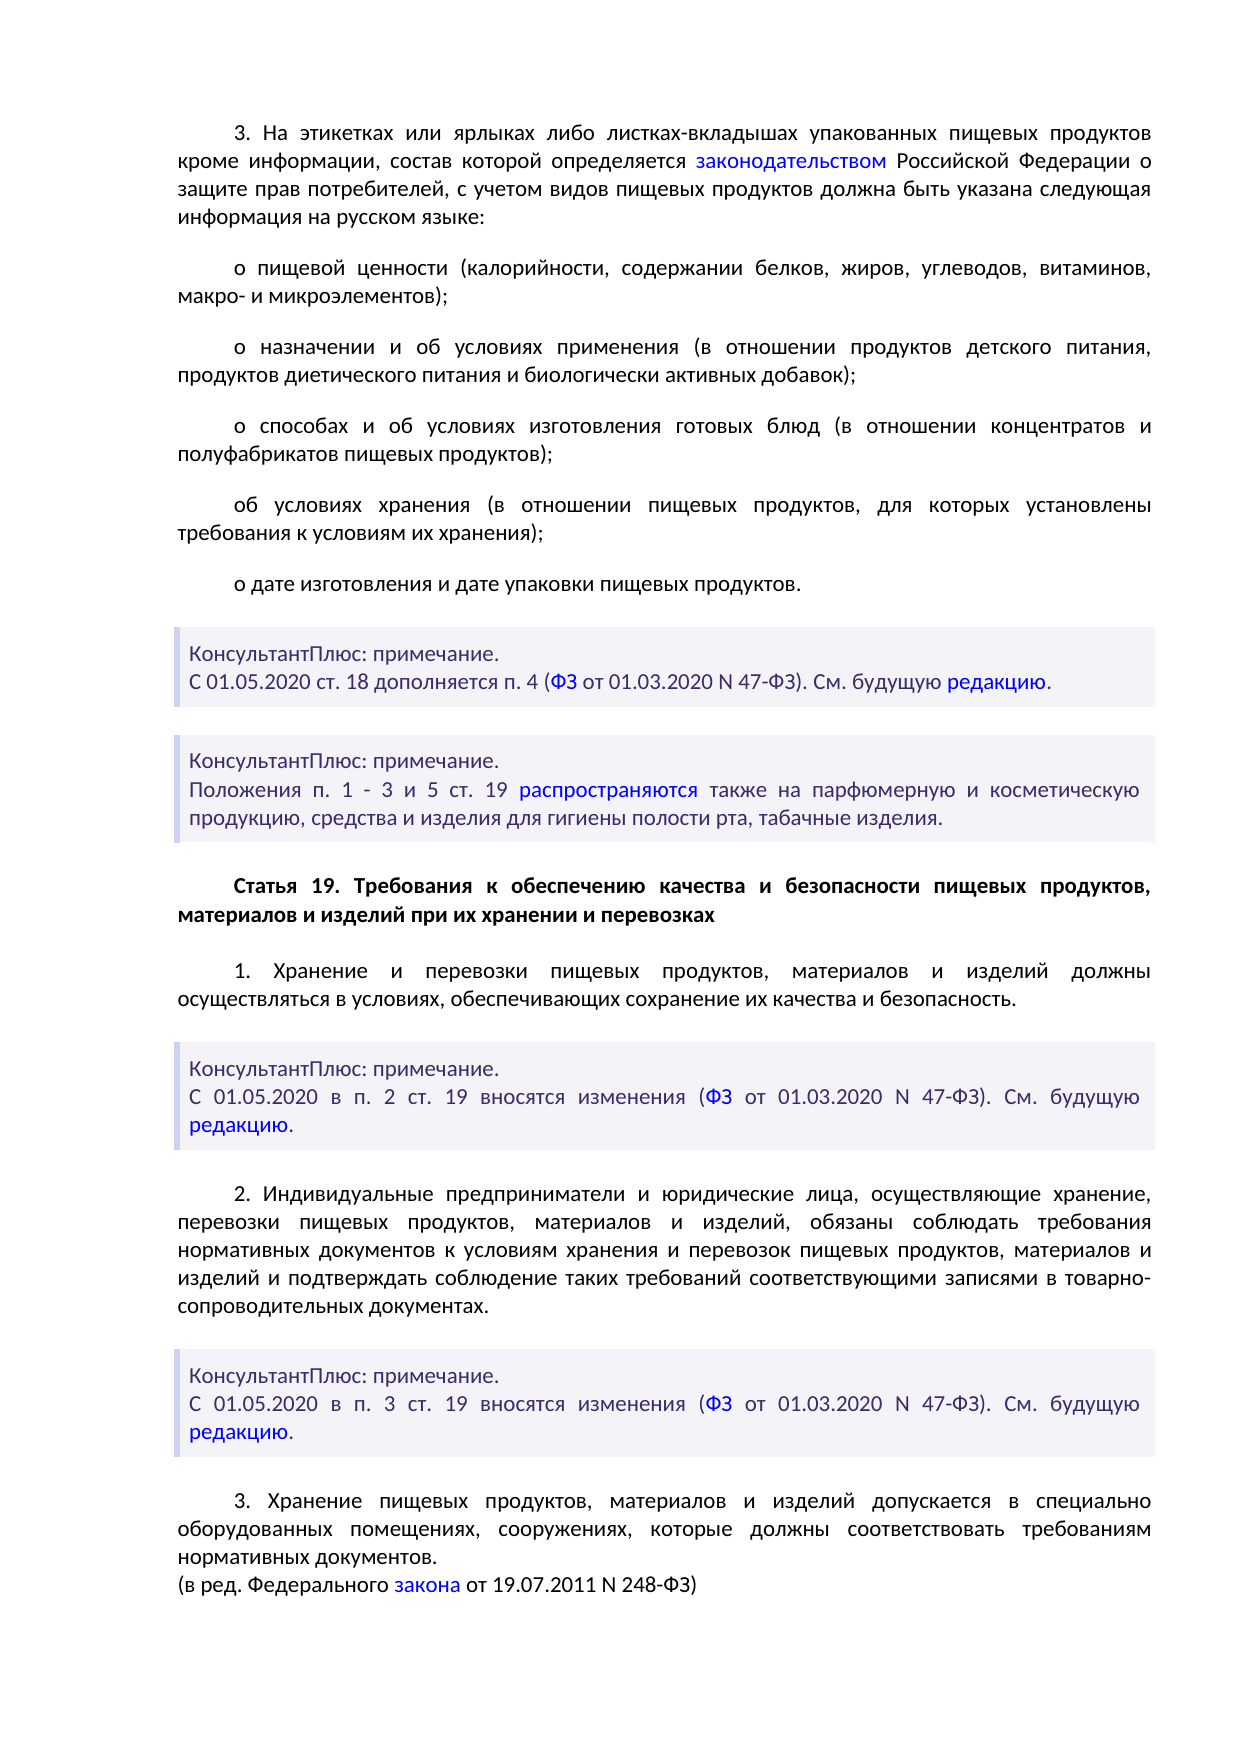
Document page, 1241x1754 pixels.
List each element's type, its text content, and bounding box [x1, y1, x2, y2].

text о пищевой ценности (калорийности, содержании белков, жиров, углеводов, витаминов, макро- и микроэлементов); [177, 253, 1152, 309]
text о дате изготовления и дате упаковки пищевых продуктов. [177, 569, 1152, 597]
title Статья 19. Требования к обеспечению качества и безопасности пищевых продуктов, материалов и изделий при их хранении и перевозках [177, 872, 1152, 928]
text 1. Хранение и перевозки пищевых продуктов, материалов и изделий должны осуществляться в условиях, обеспечивающих сохранение их качества и безопасность. [177, 956, 1152, 1012]
table_header КонсультантПлюс: примечание. С 01.05.2020 в п. 2 ст. 19 вносятся изменения (ФЗ от 01.03.2020 N 47-ФЗ). См. будущую редакцию. [180, 1042, 1149, 1150]
table_header КонсультантПлюс: примечание. С 01.05.2020 ст. 18 дополняется п. 4 (ФЗ от 01.03.2020 N 47-ФЗ). См. будущую редакцию. [180, 627, 1149, 707]
text 3. На этикетках или ярлыках либо листках-вкладышах упакованных пищевых продуктов кроме информации, состав которой определяется законодательством Российской Федерации о защите прав потребителей, с учетом видов пищевых продуктов должна быть указана следующая информация на русском языке: [177, 118, 1152, 230]
table_header КонсультантПлюс: примечание. Положения п. 1 - 3 и 5 ст. 19 распространяются также на парфюмерную и косметическую продукцию, средства и изделия для гигиены полости рта, табачные изделия. [180, 735, 1149, 842]
text о способах и об условиях изготовления готовых блюд (в отношении концентратов и полуфабрикатов пищевых продуктов); [177, 411, 1152, 467]
text 2. Индивидуальные предприниматели и юридические лица, осуществляющие хранение, перевозки пищевых продуктов, материалов и изделий, обязаны соблюдать требования нормативных документов к условиям хранения и перевозок пищевых продуктов, материалов и изделий и подтверждать соблюдение таких требований соответствующими записями в товарно-сопроводительных документах. [177, 1179, 1152, 1319]
table_header КонсультантПлюс: примечание. С 01.05.2020 в п. 3 ст. 19 вносятся изменения (ФЗ от 01.03.2020 N 47-ФЗ). См. будущую редакцию. [180, 1349, 1149, 1457]
text (в ред. Федерального закона от 19.07.2011 N 248-ФЗ) [177, 1570, 1152, 1598]
text о назначении и об условиях применения (в отношении продуктов детского питания, продуктов диетического питания и биологически активных добавок); [177, 332, 1152, 388]
text 3. Хранение пищевых продуктов, материалов и изделий допускается в специально оборудованных помещениях, сооружениях, которые должны соответствовать требованиям нормативных документов. [177, 1486, 1152, 1570]
text об условиях хранения (в отношении пищевых продуктов, для которых установлены требования к условиям их хранения); [177, 490, 1152, 546]
